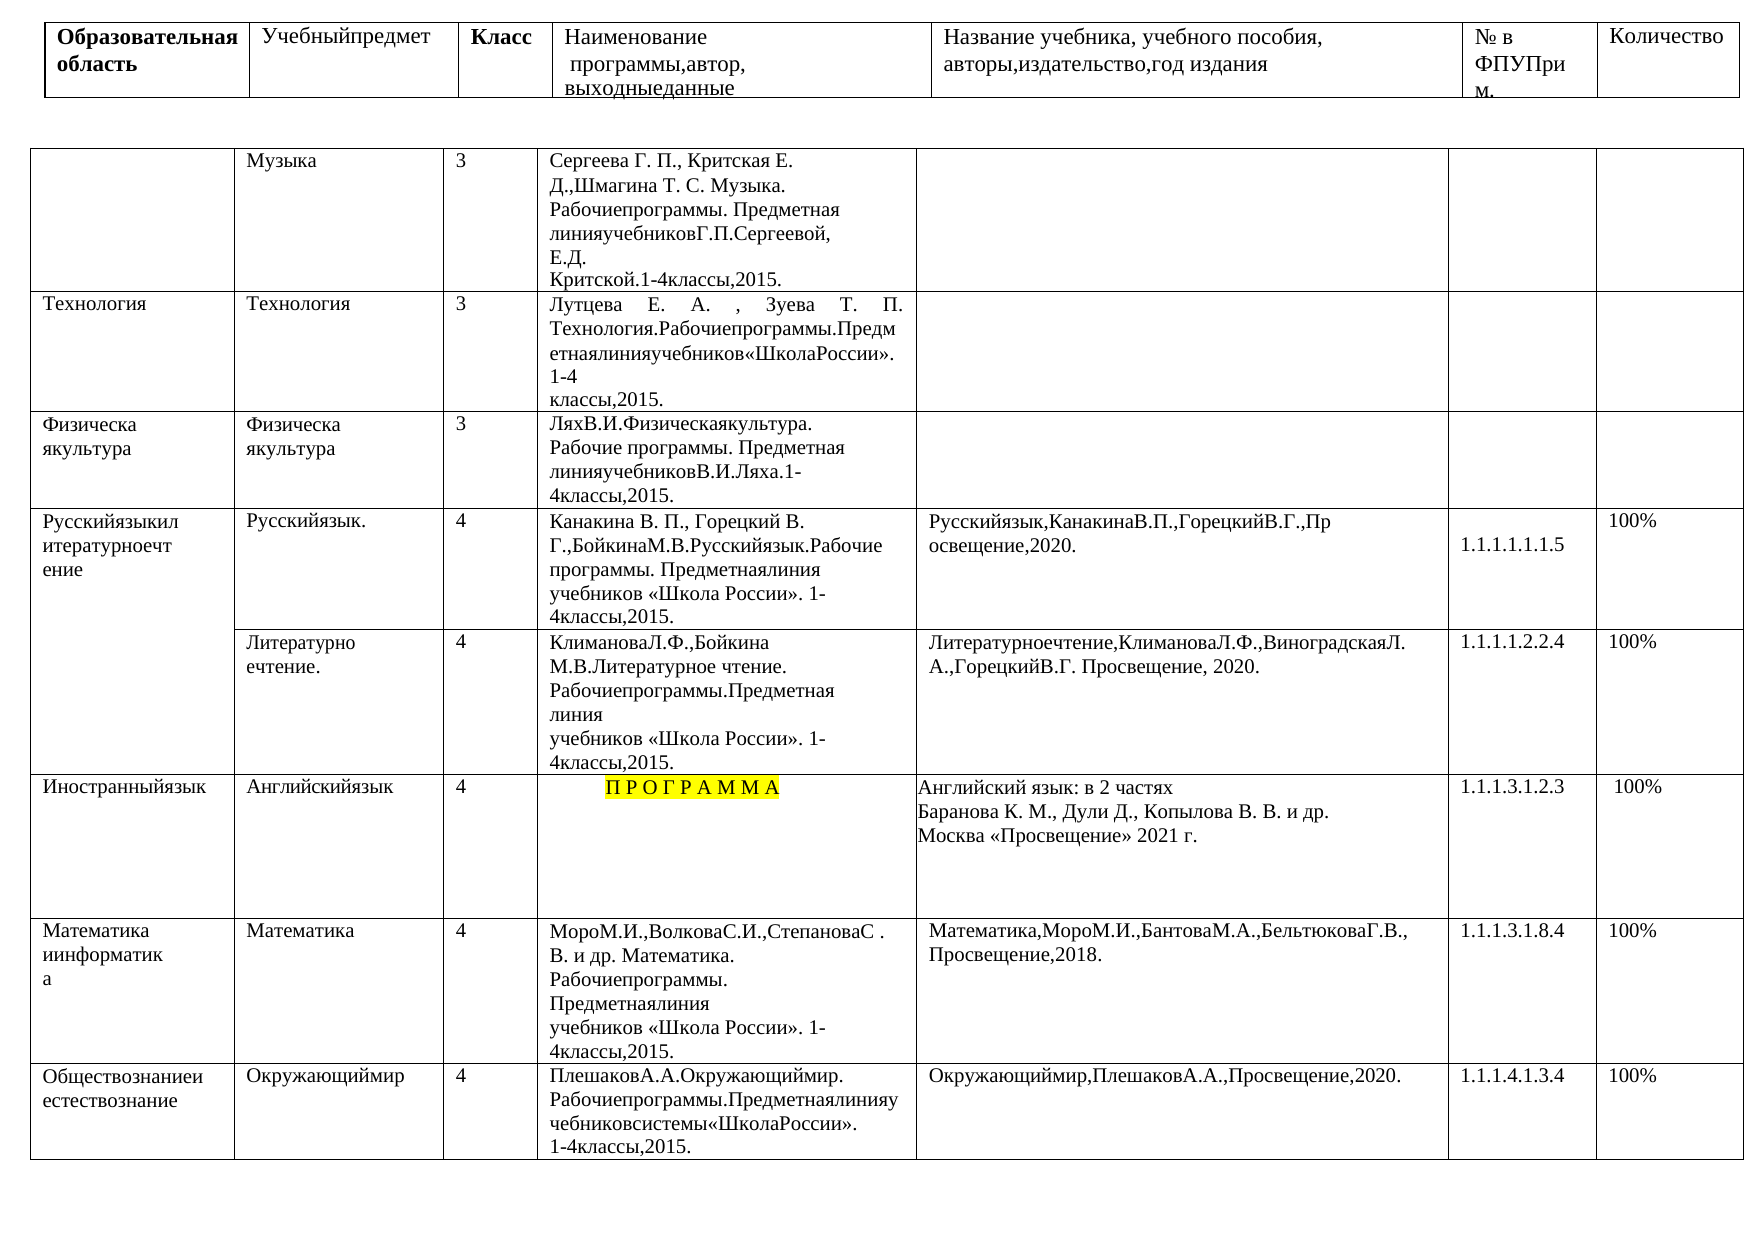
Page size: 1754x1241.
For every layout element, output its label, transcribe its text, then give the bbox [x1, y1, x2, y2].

table_cell 4 [444, 630, 537, 774]
table_header [1597, 149, 1743, 291]
table_cell 4 [444, 509, 537, 629]
table_cell 100% [1597, 630, 1743, 774]
table_header [31, 149, 234, 291]
table_cell [1449, 292, 1596, 411]
table_cell 100% [1597, 1064, 1743, 1158]
table_cell Физическаякультура [235, 412, 443, 507]
table_cell [1597, 292, 1743, 411]
table_cell Русскийязыкилитературноечтение [31, 509, 234, 774]
table_cell 4 [444, 919, 537, 1063]
table_cell МороМ.И.,ВолковаС.И.,СтепановаС .В. и др. Математика. Рабочиепрограммы. Предметнаялиния учебников «Школа России». 1-4классы,2015. [538, 919, 916, 1063]
table_cell [1597, 412, 1743, 507]
table_cell 100% [1597, 919, 1743, 1063]
table_cell [1449, 412, 1596, 507]
table_header [917, 149, 1448, 291]
table_cell Физическаякультура [31, 412, 234, 507]
table_cell Технология [31, 292, 234, 411]
table_cell Русскийязык. [235, 509, 443, 629]
table_cell Технология [235, 292, 443, 411]
table_cell Русскийязык,КанакинаВ.П.,ГорецкийВ.Г.,Просвещение,2020. [917, 509, 1448, 629]
table_header [1449, 149, 1596, 291]
table_cell Английский язык: в 2 частях Баранова К. М., Дули Д., Копылова В. В. и др. Москва «Просвещение» 2021 г. [917, 775, 1448, 918]
table_cell 1.1.1.1.2.2.4 [1449, 630, 1596, 774]
table_cell 1.1.1.1.1.1.5 [1449, 509, 1596, 629]
table_cell Окружающиймир [235, 1064, 443, 1158]
table_cell 100% [1597, 509, 1743, 629]
table_cell КлимановаЛ.Ф.,Бойкина М.В.Литературное чтение. Рабочиепрограммы.Предметнаялиния учебников «Школа России». 1-4классы,2015. [538, 630, 916, 774]
table_cell Окружающиймир,ПлешаковА.А.,Просвещение,2020. [917, 1064, 1448, 1158]
table_cell 1.1.1.3.1.8.4 [1449, 919, 1596, 1063]
table_cell Математика иинформатика [31, 919, 234, 1063]
table_cell Обществознаниеиестествознание [31, 1064, 234, 1158]
table_header 3 [444, 149, 537, 291]
table_cell П Р О Г Р А М М А [538, 775, 916, 918]
table_cell [917, 412, 1448, 507]
table_cell Иностранныйязык [31, 775, 234, 918]
table_cell Математика,МороМ.И.,БантоваМ.А.,БельтюковаГ.В.,Просвещение,2018. [917, 919, 1448, 1063]
table_cell 100% [1597, 775, 1743, 918]
table_cell Математика [235, 919, 443, 1063]
table_cell Английскийязык [235, 775, 443, 918]
table_cell 1.1.1.4.1.3.4 [1449, 1064, 1596, 1158]
table_cell ЛяхВ.И.Физическаякультура. Рабочие программы. Предметная линияучебниковВ.И.Ляха.1-4классы,2015. [538, 412, 916, 507]
table_cell [917, 292, 1448, 411]
table_cell Канакина В. П., Горецкий В. Г.,БойкинаМ.В.Русскийязык.Рабочиепрограммы. Предметнаялиния учебников «Школа России». 1-4классы,2015. [538, 509, 916, 629]
table_header Сергеева Г. П., Критская Е. Д.,Шмагина Т. С. Музыка. Рабочиепрограммы. Предметная линияучебниковГ.П.Сергеевой,Е.Д. Критской.1-4классы,2015. [538, 149, 916, 291]
table_cell Лутцева Е. А. , Зуева Т. П. Технология.Рабочиепрограммы.Предметнаялинияучебников«ШколаРоссии».1-4 классы,2015. [538, 292, 916, 411]
table_cell ПлешаковА.А.Окружающиймир. Рабочиепрограммы.Предметнаялинияучебниковсистемы«ШколаРоссии». 1-4классы,2015. [538, 1064, 916, 1158]
table_header Музыка [235, 149, 443, 291]
table_cell 3 [444, 412, 537, 507]
table_cell Литературноечтение. [235, 630, 443, 774]
table_cell 4 [444, 775, 537, 918]
table_cell Литературноечтение,КлимановаЛ.Ф.,ВиноградскаяЛ.А.,ГорецкийВ.Г. Просвещение, 2020. [917, 630, 1448, 774]
table_cell 3 [444, 292, 537, 411]
table_cell 1.1.1.3.1.2.3 [1449, 775, 1596, 918]
table_cell 4 [444, 1064, 537, 1158]
